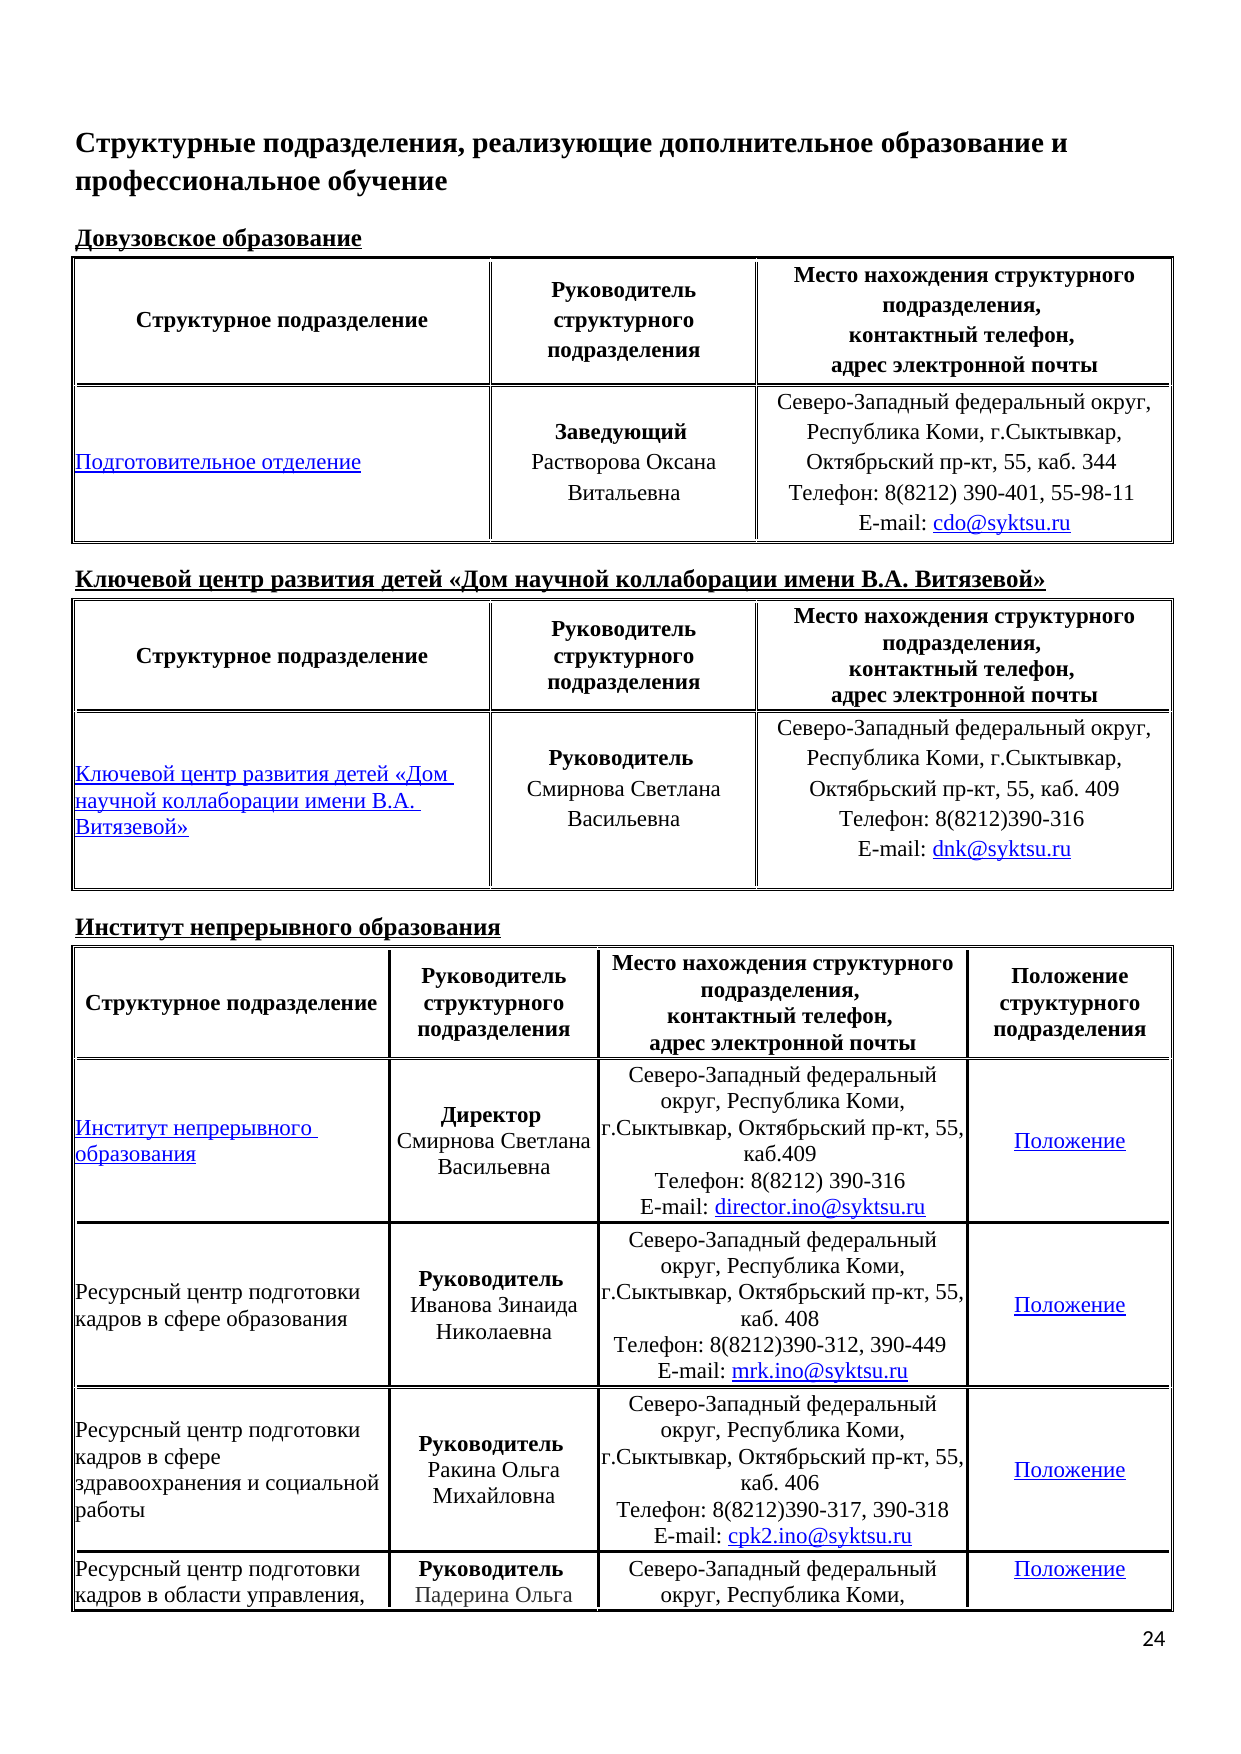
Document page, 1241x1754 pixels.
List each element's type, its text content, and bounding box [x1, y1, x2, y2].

subtitle Ключевой центр развития детей «Дом научной коллаборации имени В.А. Витязевой» [75, 564, 1165, 593]
table_header Руководитель структурного подразделения [491, 601, 757, 709]
table_cell Положение [967, 1550, 1171, 1609]
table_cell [389, 1553, 598, 1609]
table_cell Директор Смирнова Светлана Васильевна [391, 1060, 597, 1221]
table_cell Северо-Западный федеральный округ, Республика Коми, г.Сыктывкар, Октябрьский пр-кт, 55, каб. 408 Телефон: 8(8212)390-312, 390-449 E-mail: mrk.ino@syktsu.ru [600, 1224, 966, 1385]
table_cell Руководитель Иванова Зинаида Николаевна [391, 1224, 597, 1385]
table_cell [75, 1550, 389, 1609]
table_cell Северо-Западный федеральный округ, Республика Коми, г.Сыктывкар, Октябрьский пр-кт, 55, каб.409 Телефон: 8(8212) 390-316 E-mail: director.ino@syktsu.ru [600, 1060, 966, 1221]
table_header Место нахождения структурного подразделения, контактный телефон, адрес электронной почты [757, 259, 1171, 383]
table_cell Ресурсный центр подготовки кадров в сфере образования [75, 1221, 388, 1385]
table_header Место нахождения структурного подразделения, контактный телефон, адрес электронной почты [598, 948, 967, 1056]
subtitle Структурные подразделения, реализующие дополнительное образование и профессиональное обучение [75, 125, 1165, 197]
table_header Структурное подразделение [75, 601, 491, 709]
table_cell Положение [969, 1056, 1171, 1221]
table_cell Подготовительное отделение [75, 383, 491, 541]
subtitle Довузовское образование [75, 223, 1165, 252]
table_header Положение структурного подразделения [967, 948, 1171, 1056]
table_cell Институт непрерывного образования [75, 1056, 388, 1221]
table_header Руководитель структурного подразделения [389, 946, 598, 1056]
table_cell Руководитель Ракина Ольга Михайловна [391, 1389, 597, 1550]
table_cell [598, 1553, 967, 1609]
table_header Руководитель структурного подразделения [491, 259, 757, 383]
table_cell Ресурсный центр подготовки кадров в сфере здравоохранения и социальной работы [75, 1385, 388, 1550]
table_cell Заведующий Растворова Оксана Витальевна [491, 387, 757, 541]
table_cell Северо-Западный федеральный округ, Республика Коми, г.Сыктывкар, Октябрьский пр-кт, 55, каб. 344 Телефон: 8(8212) 390-401, 55-98-11 E-mail: cdo@syktsu.ru [757, 383, 1171, 541]
table_cell Северо-Западный федеральный округ, Республика Коми, г.Сыктывкар, Октябрьский пр-кт, 55, каб. 409 Телефон: 8(8212)390-316 E-mail: dnk@syktsu.ru [757, 709, 1171, 888]
table_cell Северо-Западный федеральный округ, Республика Коми, г.Сыктывкар, Октябрьский пр-кт, 55, каб. 406 Телефон: 8(8212)390-317, 390-318 E-mail: cpk2.ino@syktsu.ru [600, 1389, 966, 1550]
table_cell Положение [969, 1385, 1171, 1550]
table_header Структурное подразделение [75, 259, 491, 383]
table_cell Положение [969, 1221, 1171, 1385]
table_header Структурное подразделение [75, 948, 389, 1056]
table_header Место нахождения структурного подразделения, контактный телефон, адрес электронной почты [757, 601, 1171, 709]
table_cell Ключевой центр развития детей «Дом научной коллаборации имени В.А. Витязевой» [75, 709, 491, 888]
table_cell Руководитель Смирнова Светлана Васильевна [491, 713, 757, 888]
subtitle Институт непрерывного образования [75, 912, 1165, 940]
